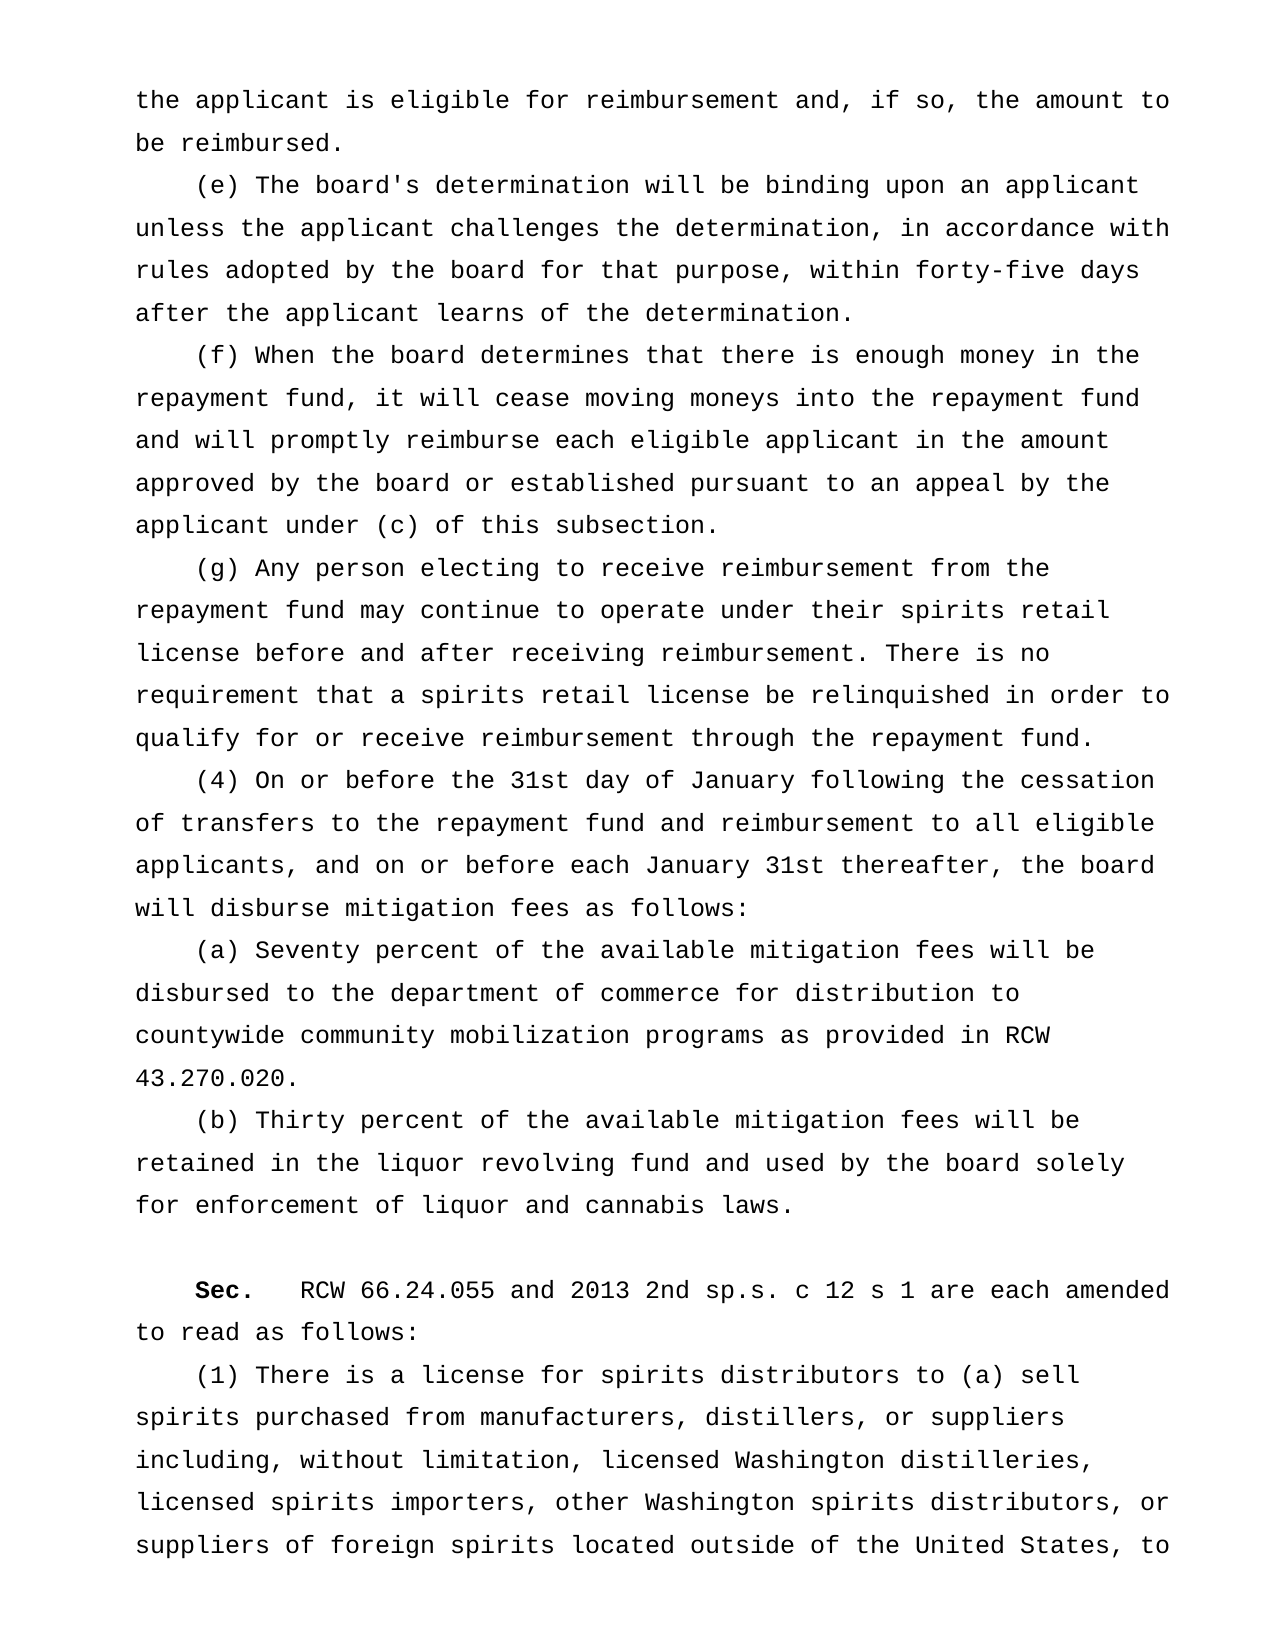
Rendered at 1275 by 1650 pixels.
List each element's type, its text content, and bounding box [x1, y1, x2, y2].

text (a) Seventy percent of the available mitigation fees will be disbursed to the department of commerce for distribution to countywide community mobilization programs as provided in RCW 43.270.020. [135, 925, 1170, 1095]
text (g) Any person electing to receive reimbursement from the repayment fund may continue to operate under their spirits retail license before and after receiving reimbursement. There is no requirement that a spirits retail license be relinquished in order to qualify for or receive reimbursement through the repayment fund. [135, 542, 1170, 755]
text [135, 75, 1170, 160]
text (e) The board's determination will be binding upon an applicant unless the applicant challenges the determination, in accordance with rules adopted by the board for that purpose, within forty-five days after the applicant learns of the determination. [135, 160, 1170, 330]
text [135, 1349, 1170, 1562]
text (4) On or before the 31st day of January following the cessation of transfers to the repayment fund and reimbursement to all eligible applicants, and on or before each January 31st thereafter, the board will disburse mitigation fees as follows: [135, 755, 1170, 925]
text Sec. RCW 66.24.055 and 2013 2nd sp.s. c 12 s 1 are each amended to read as follows: [135, 1264, 1170, 1349]
text (f) When the board determines that there is enough money in the repayment fund, it will cease moving moneys into the repayment fund and will promptly reimburse each eligible applicant in the amount approved by the board or established pursuant to an appeal by the applicant under (c) of this subsection. [135, 330, 1170, 542]
text (b) Thirty percent of the available mitigation fees will be retained in the liquor revolving fund and used by the board solely for enforcement of liquor and cannabis laws. [135, 1095, 1170, 1222]
